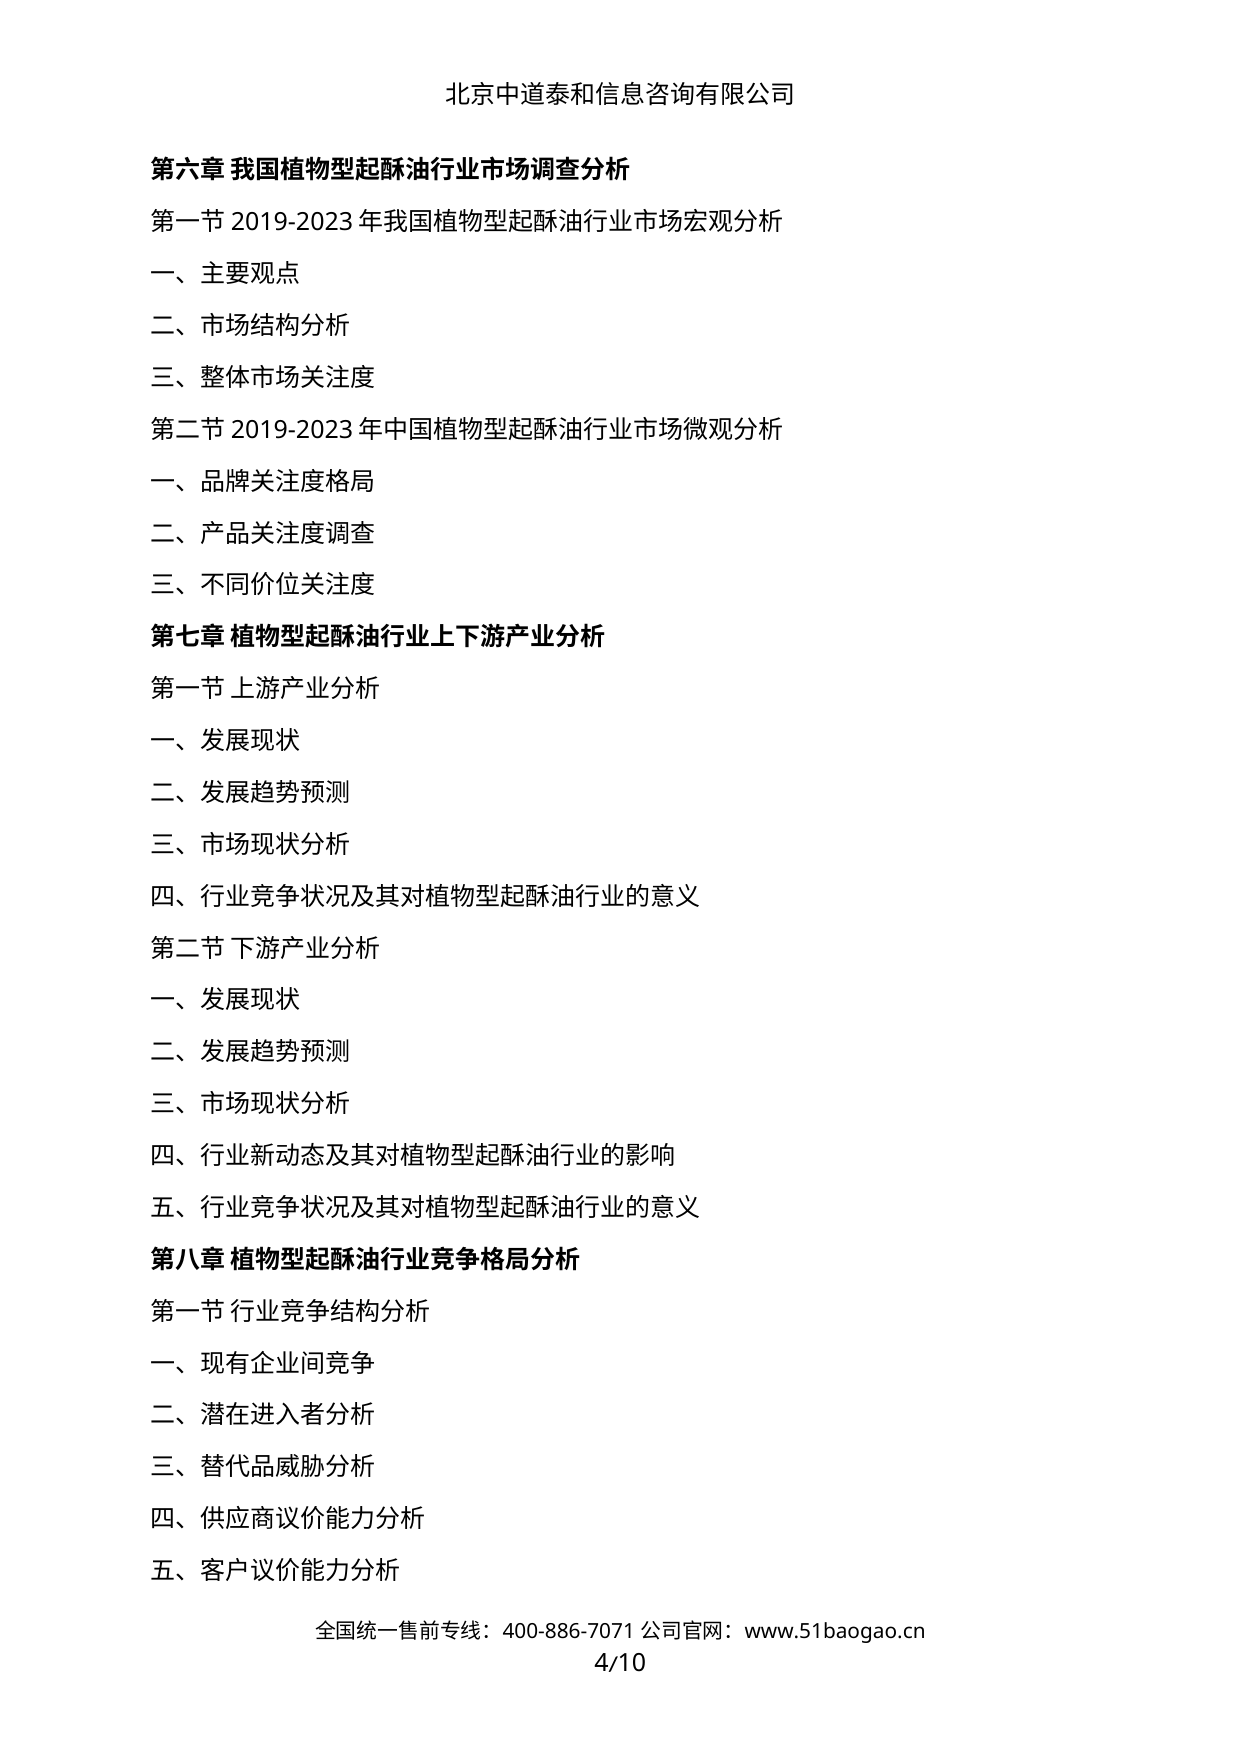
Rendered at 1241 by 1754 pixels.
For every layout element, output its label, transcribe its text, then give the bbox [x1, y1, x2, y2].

text 第八章 植物型起酥油行业竞争格局分析 [150, 1239, 1090, 1276]
text 三、市场现状分析 [150, 824, 1090, 861]
text 第二节 下游产业分析 [150, 928, 1090, 964]
text 一、发展现状 [150, 980, 1090, 1016]
text 第六章 我国植物型起酥油行业市场调查分析 [150, 150, 1090, 186]
text 四、供应商议价能力分析 [150, 1499, 1090, 1535]
text 第七章 植物型起酥油行业上下游产业分析 [150, 617, 1090, 653]
text 三、市场现状分析 [150, 1084, 1090, 1120]
text 二、发展趋势预测 [150, 772, 1090, 809]
text 一、主要观点 [150, 254, 1090, 290]
text 三、整体市场关注度 [150, 357, 1090, 394]
text 第一节 行业竞争结构分析 [150, 1291, 1090, 1327]
text 一、现有企业间竞争 [150, 1343, 1090, 1379]
text 二、潜在进入者分析 [150, 1395, 1090, 1431]
text 第一节 上游产业分析 [150, 669, 1090, 705]
text 四、行业竞争状况及其对植物型起酥油行业的意义 [150, 876, 1090, 912]
text 五、客户议价能力分析 [150, 1551, 1090, 1587]
text 第二节 2019-2023年中国植物型起酥油行业市场微观分析 [150, 409, 1090, 446]
text 三、不同价位关注度 [150, 565, 1090, 601]
text 一、发展现状 [150, 721, 1090, 757]
text 四、行业新动态及其对植物型起酥油行业的影响 [150, 1136, 1090, 1172]
text 一、品牌关注度格局 [150, 461, 1090, 497]
text 二、发展趋势预测 [150, 1032, 1090, 1068]
text 三、替代品威胁分析 [150, 1447, 1090, 1483]
text 第一节 2019-2023年我国植物型起酥油行业市场宏观分析 [150, 202, 1090, 238]
text 五、行业竞争状况及其对植物型起酥油行业的意义 [150, 1187, 1090, 1224]
text 二、市场结构分析 [150, 306, 1090, 342]
text 二、产品关注度调查 [150, 513, 1090, 549]
